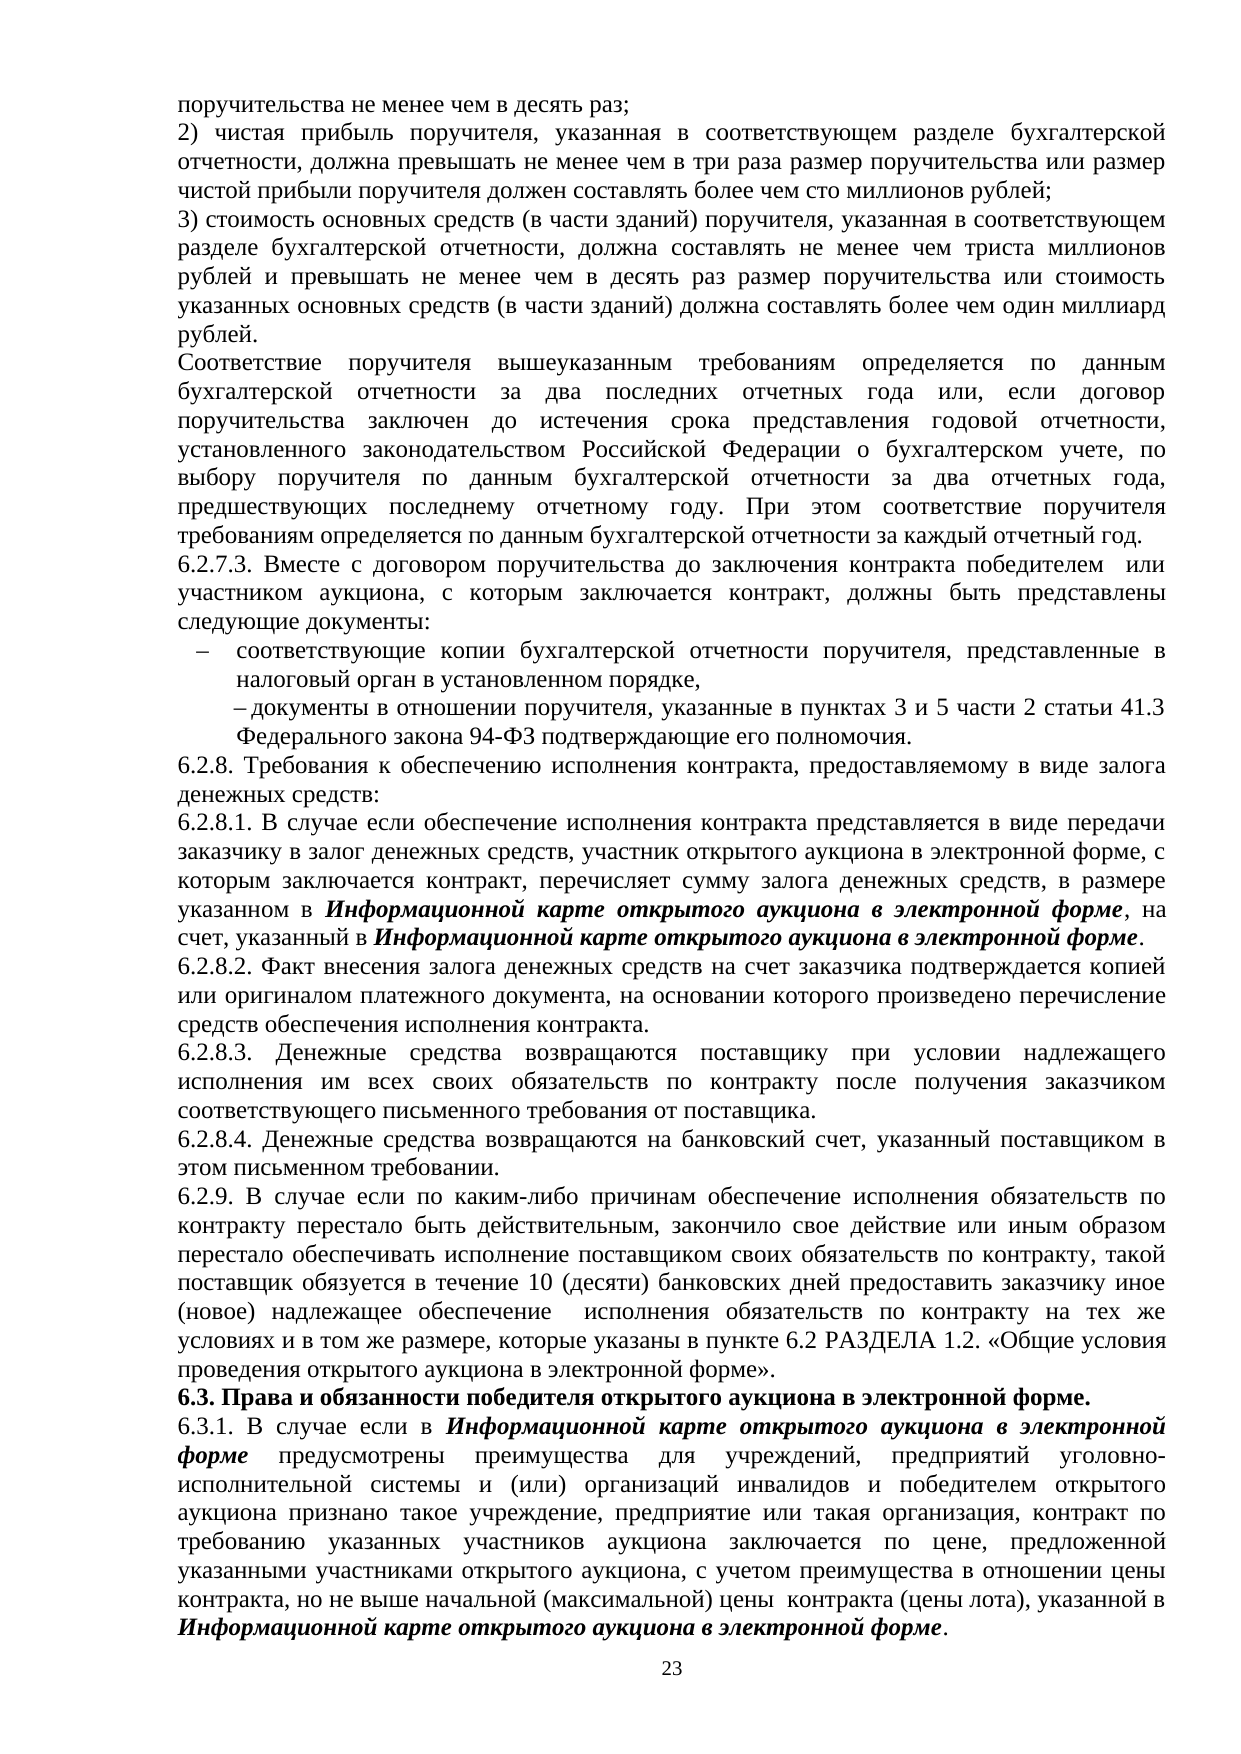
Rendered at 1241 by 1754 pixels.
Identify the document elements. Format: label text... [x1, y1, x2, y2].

text 2) чистая прибыль поручителя, указанная в соответствующем разделе бухгалтерской отчетности, должна превышать не менее чем в три раза размер поручительства или размер чистой прибыли поручителя должен составлять более чем сто миллионов рублей; [177, 117, 1167, 204]
text 6.2.8.4. Денежные средства возвращаются на банковский счет, указанный поставщиком в этом письменном требовании. [177, 1124, 1167, 1181]
list соответствующие копии бухгалтерской отчетности поручителя, представленные в налоговый орган в установленном порядке, [196, 635, 1167, 692]
text Соответствие поручителя вышеуказанным требованиям определяется по данным бухгалтерской отчетности за два последних отчетных года или, если договор поручительства заключен до истечения срока представления годовой отчетности, установленного законодательством Российской Федерации о бухгалтерском учете, по выбору поручителя по данным бухгалтерской отчетности за два отчетных года, предшествующих последнему отчетному году. При этом соответствие поручителя требованиям определяется по данным бухгалтерской отчетности за каждый отчетный год. [177, 347, 1167, 549]
text 6.3. Права и обязанности победителя открытого аукциона в электронной форме. [177, 1382, 1167, 1411]
text 6.2.8.3. Денежные средства возвращаются поставщику при условии надлежащего исполнения им всех своих обязательств по контракту после получения заказчиком соответствующего письменного требования от поставщика. [177, 1037, 1167, 1124]
text 6.2.9. В случае если по каким-либо причинам обеспечение исполнения обязательств по контракту перестало быть действительным, закончило свое действие или иным образом перестало обеспечивать исполнение поставщиком своих обязательств по контракту, такой поставщик обязуется в течение 10 (десяти) банковских дней предоставить заказчику иное (новое) надлежащее обеспечение исполнения обязательств по контракту на тех же условиях и в том же размере, которые указаны в пункте 6.2 Раздела 1.2. «Общие условия проведения открытого аукциона в электронной форме». [177, 1181, 1167, 1382]
text 6.2.8.1. В случае если обеспечение исполнения контракта представляется в виде передачи заказчику в залог денежных средств, участник открытого аукциона в электронной форме, с которым заключается контракт, перечисляет сумму залога денежных средств, в размере указанном в Информационной карте открытого аукциона в электронной форме, на счет, указанный в Информационной карте открытого аукциона в электронной форме. [177, 807, 1167, 951]
text 6.2.8.2. Факт внесения залога денежных средств на счет заказчика подтверждается копией или оригиналом платежного документа, на основании которого произведено перечисление средств обеспечения исполнения контракта. [177, 951, 1167, 1037]
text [177, 89, 1167, 117]
text 6.3.1. В случае если в Информационной карте открытого аукциона в электронной форме предусмотрены преимущества для учреждений, предприятий уголовно-исполнительной системы и (или) организаций инвалидов и победителем открытого аукциона признано такое учреждение, предприятие или такая организация, контракт по требованию указанных участников аукциона заключается по цене, предложенной указанными участниками открытого аукциона, с учетом преимущества в отношении цены контракта, но не выше начальной (максимальной) цены контракта (цены лота), указанной в Информационной карте открытого аукциона в электронной форме. [177, 1411, 1167, 1641]
text 6.2.7.3. Вместе с договором поручительства до заключения контракта победителем или участником аукциона, с которым заключается контракт, должны быть представлены следующие документы: [177, 549, 1167, 635]
text 6.2.8. Требования к обеспечению исполнения контракта, предоставляемому в виде залога денежных средств: [177, 750, 1167, 807]
text 3) стоимость основных средств (в части зданий) поручителя, указанная в соответствующем разделе бухгалтерской отчетности, должна составлять не менее чем триста миллионов рублей и превышать не менее чем в десять раз размер поручительства или стоимость указанных основных средств (в части зданий) должна составлять более чем один миллиард рублей. [177, 204, 1167, 347]
list документы в отношении поручителя, указанные в пунктах 3 и 5 части 2 статьи 41.3 Федерального закона 94-ФЗ подтверждающие его полномочия. [233, 692, 1167, 750]
